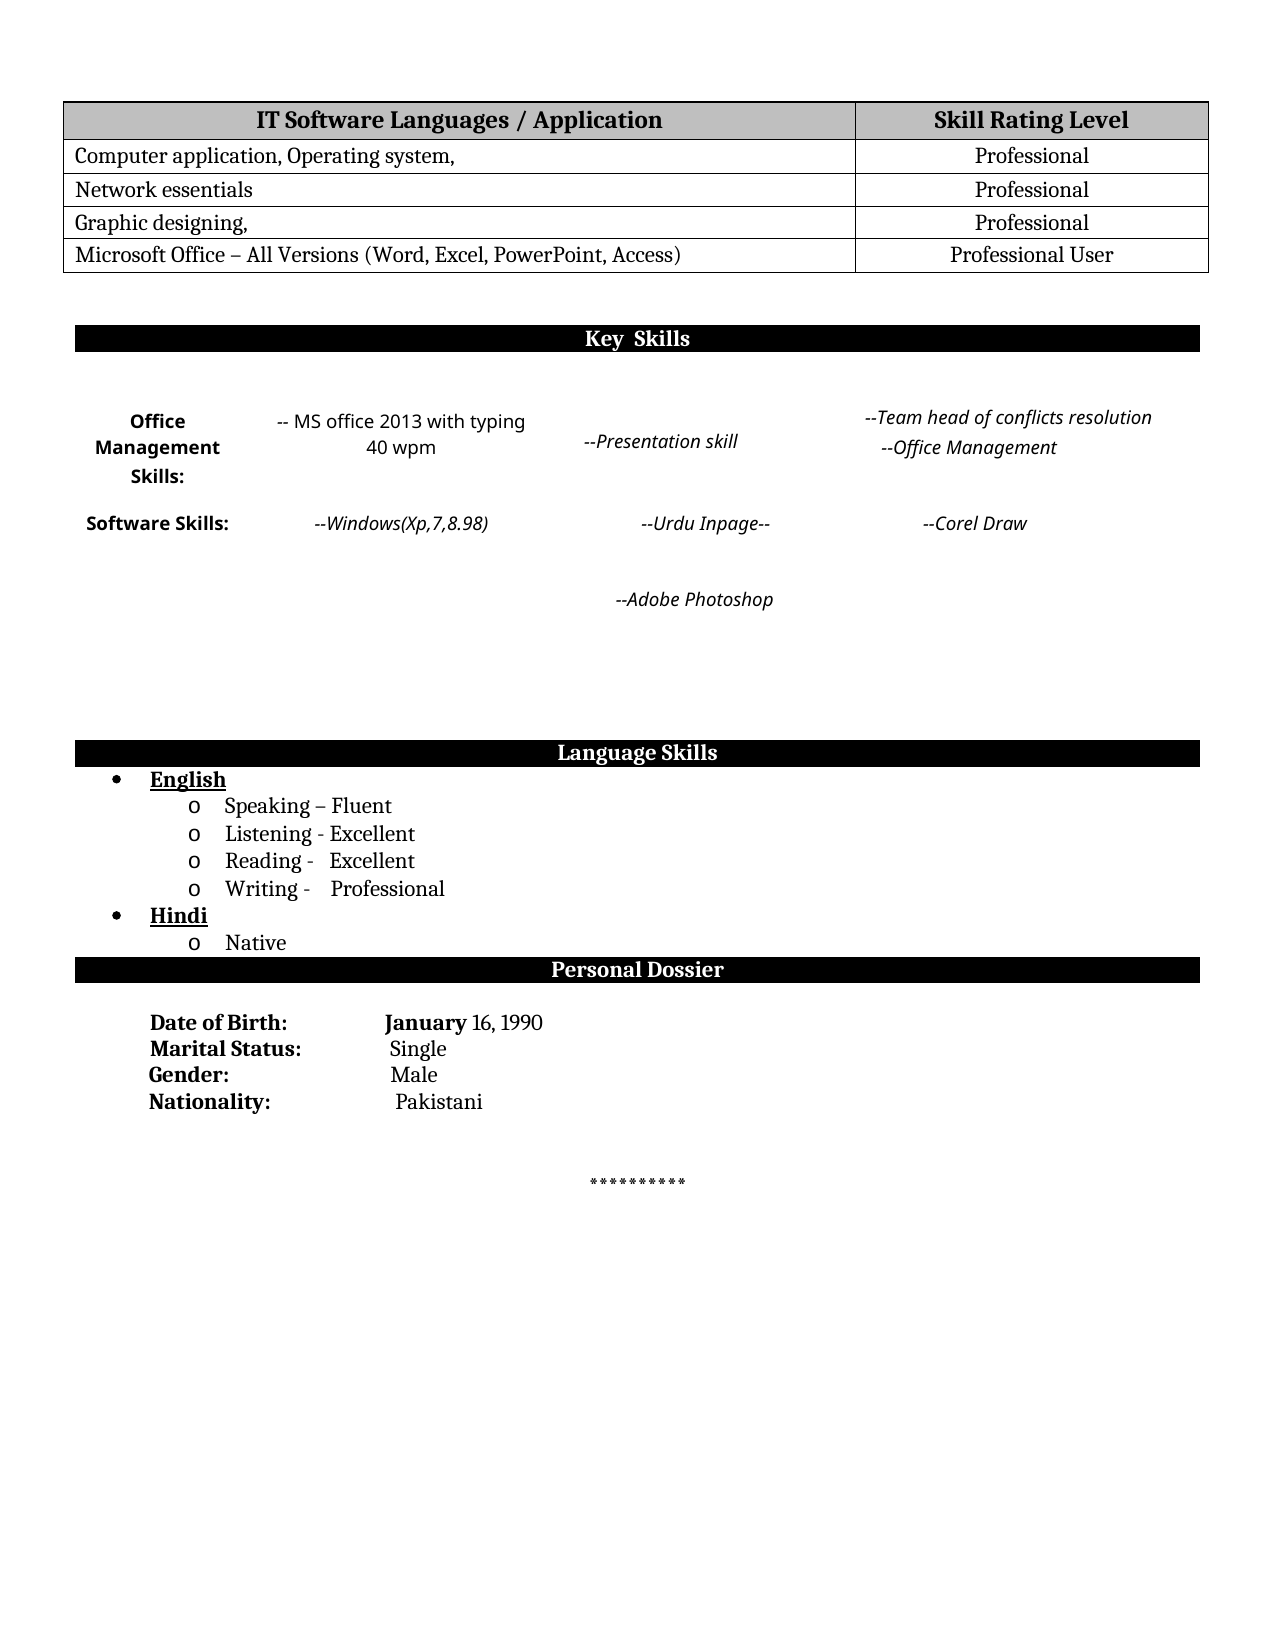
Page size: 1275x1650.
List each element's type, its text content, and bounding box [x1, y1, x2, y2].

table_cell Professional [856, 174, 1208, 206]
subtitle Gender: Male [75, 1062, 1200, 1088]
text Personal Dossier [75, 957, 1200, 983]
subtitle Date of Birth: January 16, 1990 [76, 1009, 1200, 1036]
text Language Skills [75, 740, 1200, 767]
table_header --Team head of conflicts resolution --Office Management [836, 404, 1181, 511]
list English [112, 767, 1200, 793]
table_header -- MS office 2013 with typing 40 wpm [249, 404, 553, 511]
table_cell Software Skills: [66, 511, 249, 714]
list Writing - Professional [187, 875, 1200, 903]
subtitle Marital Status: Single [76, 1036, 1200, 1062]
table_cell --Windows(Xp,7,8.98) [249, 511, 553, 714]
table_header Office Management Skills: [66, 404, 249, 511]
table_cell Network essentials [64, 174, 855, 206]
table_header Skill Rating Level [856, 103, 1208, 139]
table_cell --Urdu Inpage-- --Adobe Photoshop [553, 511, 836, 714]
text ********** [75, 1172, 1200, 1199]
table_cell Professional [856, 207, 1208, 238]
table_header IT Software Languages / Application [64, 103, 855, 139]
list Hindi [112, 903, 1200, 929]
text Key Skills [75, 325, 1200, 352]
table_cell Professional [856, 140, 1208, 173]
table_cell Microsoft Office – All Versions (Word, Excel, PowerPoint, Access) [64, 239, 855, 272]
table_cell Graphic designing, [64, 207, 855, 238]
table_cell Professional User [856, 239, 1208, 272]
subtitle Nationality: Pakistani [75, 1088, 1200, 1115]
list Listening - Excellent [187, 820, 1200, 848]
table_cell --Corel Draw [836, 511, 1114, 714]
list Speaking – Fluent [187, 793, 1200, 820]
table_header --Presentation skill [553, 404, 836, 511]
table_cell Computer application, Operating system, [64, 140, 855, 173]
list Reading - Excellent [187, 848, 1200, 875]
list Native [187, 929, 1200, 957]
